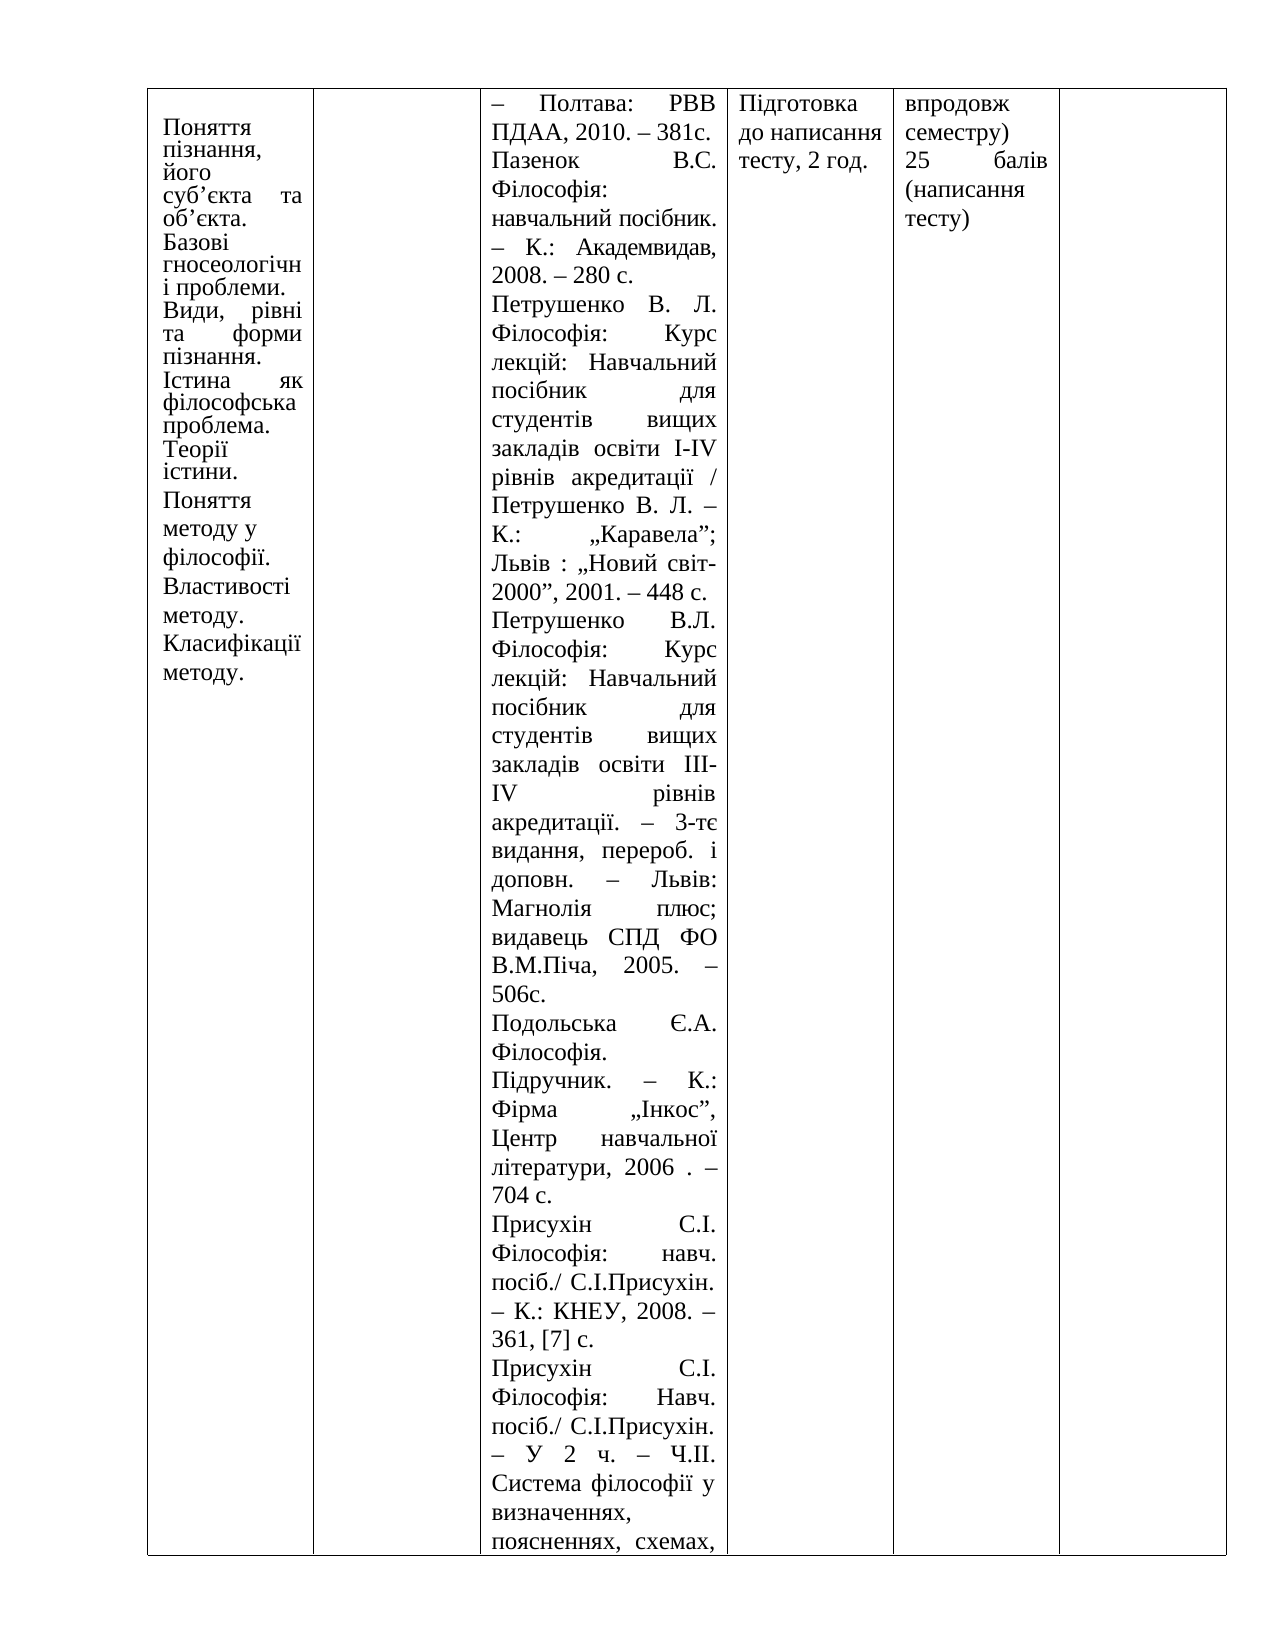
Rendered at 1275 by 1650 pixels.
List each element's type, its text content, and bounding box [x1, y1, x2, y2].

table_header [1060, 89, 1226, 1554]
table_header [314, 89, 480, 1554]
table_header Поняття пізнання, його суб’єкта та об’єкта. Базові гносеологічн і проблеми. Види, рівні та форми пізнання. Істина як філософська проблема. Теорії істини. Поняття методу у філософії. Властивості методу. Класифікації методу. [148, 89, 313, 1554]
table_header Підготовка до написання тесту, 2 год. [728, 89, 893, 1554]
table_header впродовж семестру) 25 балів (написання тесту) [894, 89, 1059, 1554]
table_header Полтава: РВВ ПДАА, 2010. – 381с. Пазенок В.С. Філософія: навчальний посібник. К.: Академвидав, 2008. – 280 с. Петрушенко В. Л. Філософія: Курс лекцій: Навчальний посібник для студентів вищих закладів освіти І-ІV рівнів акредитації / Петрушенко В. Л. – К.: „Каравела”; Львів : „Новий світ- 2000”, 2001. – 448 с. Петрушенко В.Л. Філософія: Курс лекцій: Навчальний посібник для студентів вищих закладів освіти III- IV рівнів акредитації. – 3-тє видання, перероб. і доповн. – Львів: Магнолія плюс; видавець СПД ФО В.М.Піча, 2005. – 506с. Подольська Є.А. Філософія. Підручник. – К.: Фірма „Інкос”, Центр навчальної літератури, 2006 . – 704 с. Присухін С.І. Філософія: навч. посіб./ С.І.Присухін. – К.: КНЕУ, 2008. – 361, [7] с. Присухін С.І. Філософія: Навч. посіб./ С.І.Присухін. У 2 ч. – Ч.ІІ. Система філософії у визначеннях, поясненнях, схемах, [481, 89, 727, 1554]
